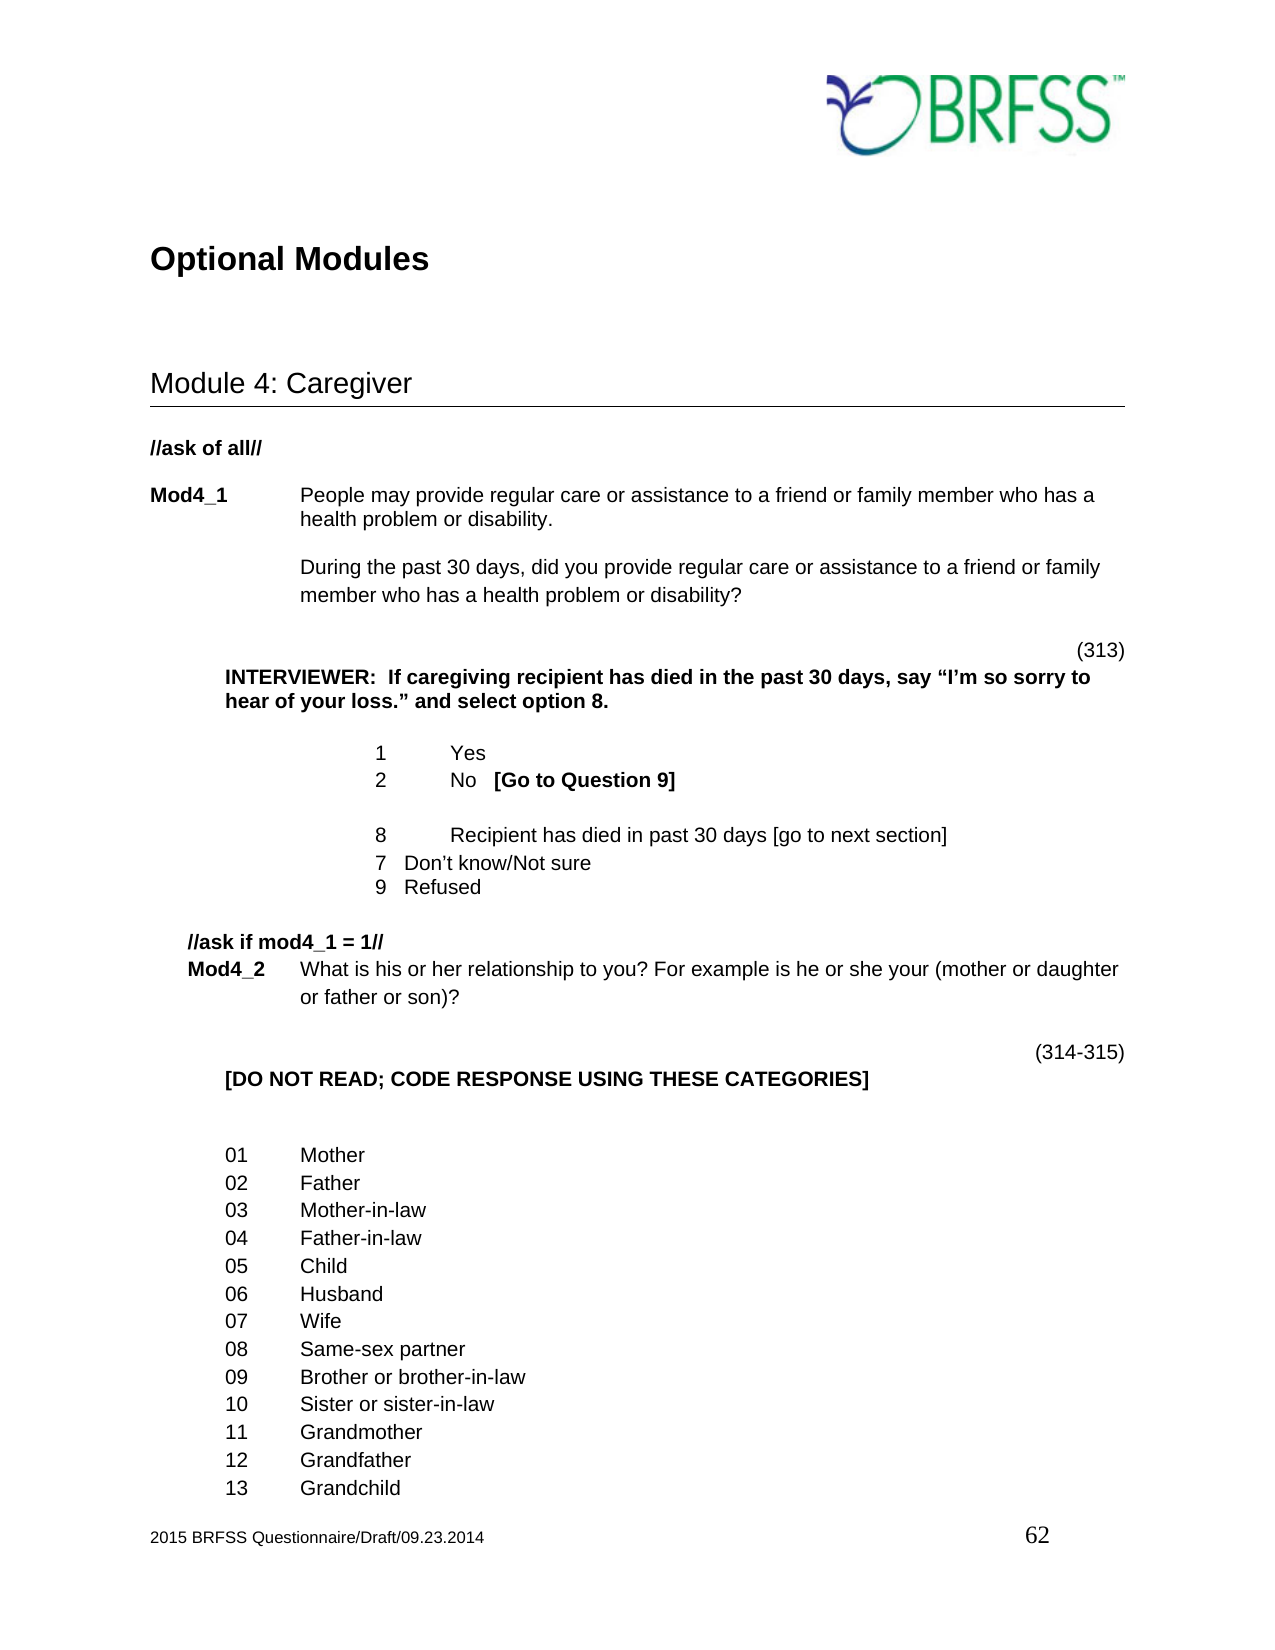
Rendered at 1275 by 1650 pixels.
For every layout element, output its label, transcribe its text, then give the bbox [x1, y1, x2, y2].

text 1 Yes [300, 741, 1125, 764]
text (314-315) [187, 1039, 1125, 1063]
text 8 Recipient has died in past 30 days [go to next section] [337, 823, 1125, 847]
picture [826, 75, 1125, 157]
list Grandmother [225, 1420, 1125, 1444]
text Mod4_2 What is his or her relationship to you? For example is he or she your (mother or daughter or father or son)? [187, 957, 1125, 1036]
text Mod4_1 People may provide regular care or assistance to a friend or family member who has a health problem or disability. [150, 483, 1125, 531]
text [DO NOT READ; CODE RESPONSE USING THESE CATEGORIES] [225, 1067, 1125, 1091]
list Husband [225, 1281, 1125, 1305]
text (313) [300, 638, 1125, 662]
list Wife [225, 1309, 1125, 1333]
list Father [225, 1171, 1125, 1194]
list Mother [225, 1143, 1125, 1167]
list Grandfather [225, 1448, 1125, 1472]
list Brother or brother-in-law [225, 1364, 1125, 1388]
subtitle Module 4: Caregiver [150, 366, 1125, 400]
text //ask if mod4_1 = 1// [150, 929, 1125, 953]
subtitle Optional Modules [150, 239, 1125, 277]
text During the past 30 days, did you provide regular care or assistance to a friend or family member who has a health problem or disability? [300, 555, 1125, 634]
list Sister or sister-in-law [225, 1392, 1125, 1416]
list Child [225, 1254, 1125, 1278]
list Same-sex partner [225, 1337, 1125, 1361]
list Father-in-law [225, 1226, 1125, 1250]
text INTERVIEWER: If caregiving recipient has died in the past 30 days, say “I’m so sorry to hear of your loss.” and select option 8. [225, 665, 1125, 713]
list Grandchild [225, 1475, 1125, 1499]
text 9 Refused [337, 874, 1125, 898]
text //ask of all// [150, 435, 1125, 459]
text 2 No [Go to Question 9] [300, 768, 1125, 792]
list Mother-in-law [225, 1198, 1125, 1222]
text 7 Don’t know/Not sure [300, 851, 1125, 874]
